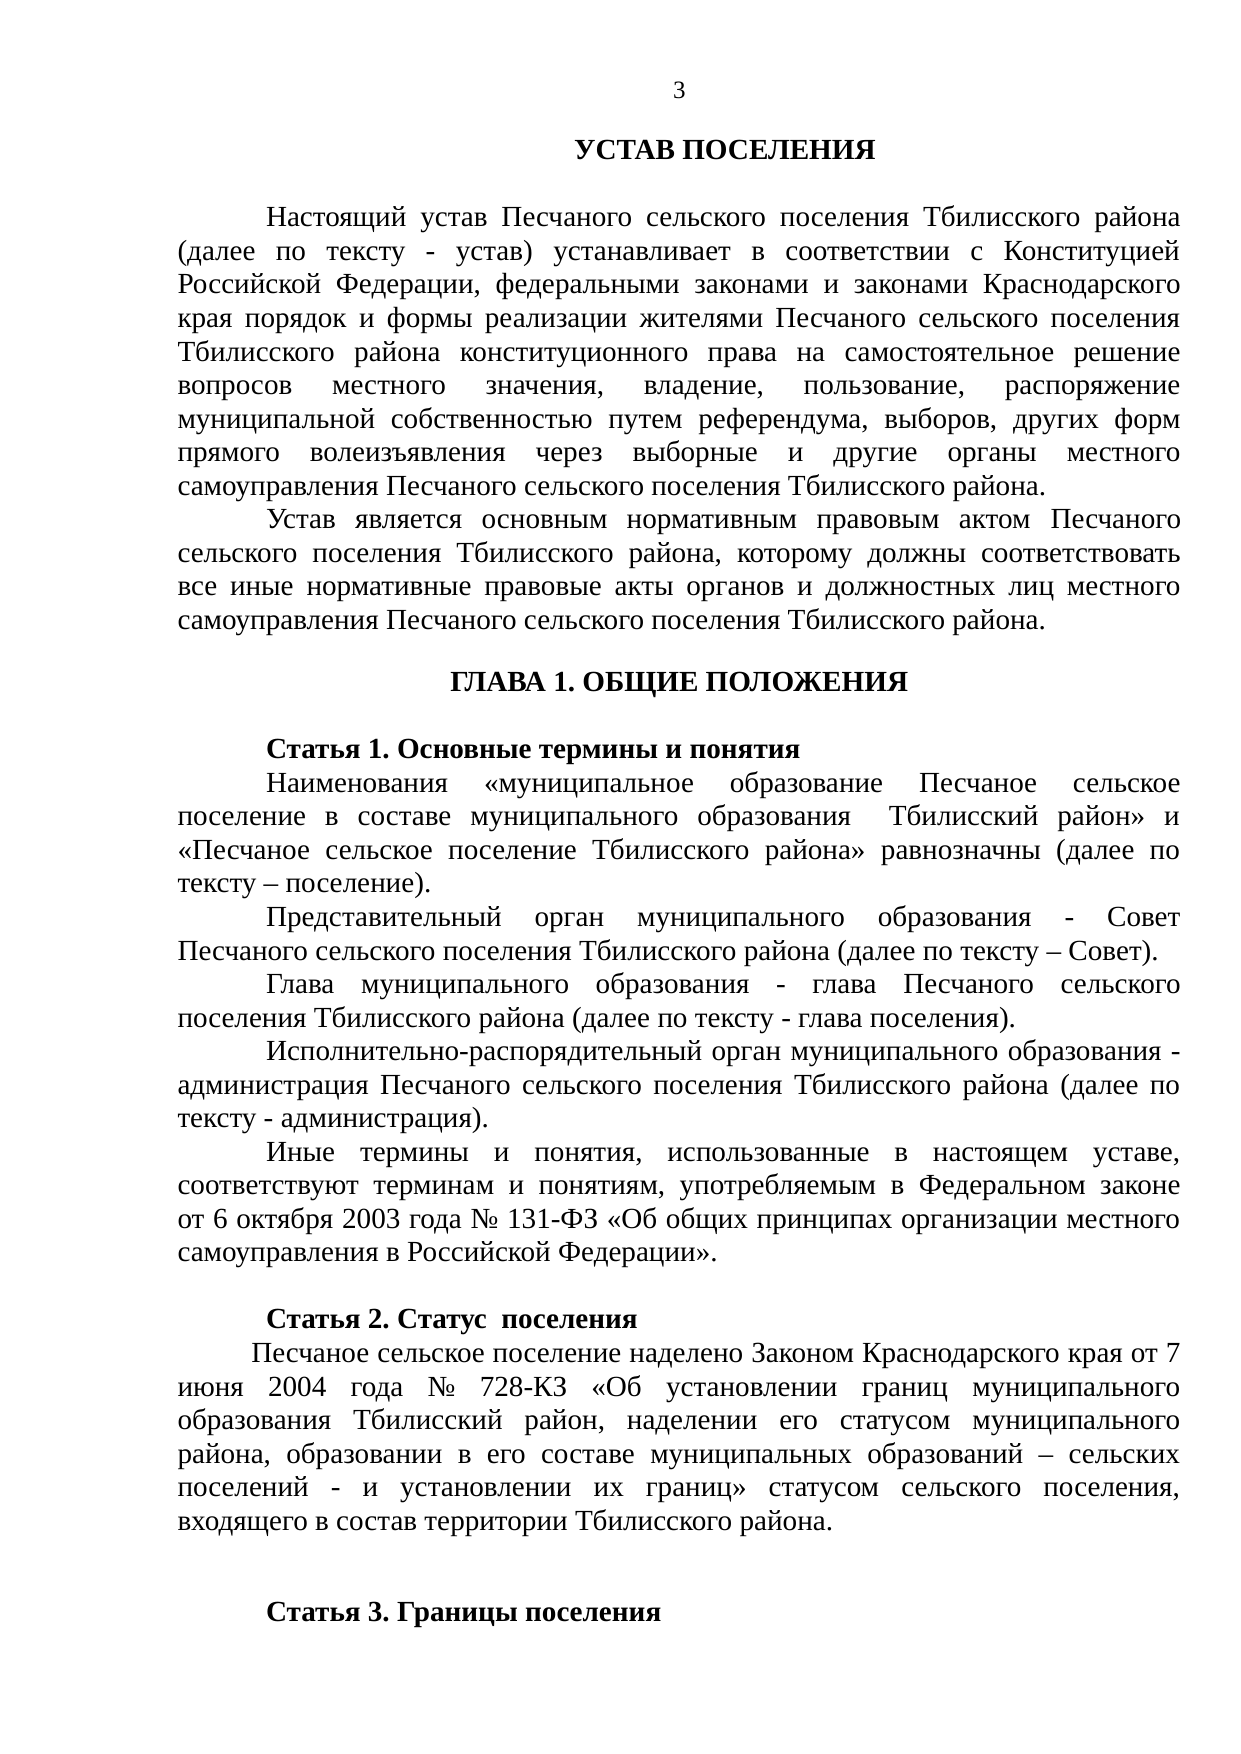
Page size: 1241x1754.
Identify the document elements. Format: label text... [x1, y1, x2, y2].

text Статья 3. Границы поселения [177, 1594, 1181, 1627]
text Глава муниципального образования - глава Песчаного сельского поселения Тбилисского района (далее по тексту - глава поселения). [177, 966, 1181, 1033]
text Представительный орган муниципального образования - Совет Песчаного сельского поселения Тбилисского района (далее по тексту – Совет). [177, 899, 1181, 966]
text Устав является основным нормативным правовым актом Песчаного сельского поселения Тбилисского района, которому должны соответствовать все иные нормативные правовые акты органов и должностных лиц местного самоуправления Песчаного сельского поселения Тбилисского района. [177, 501, 1181, 636]
text Иные термины и понятия, использованные в настоящем уставе, соответствуют терминам и понятиям, употребляемым в Федеральном законе от 6 октября 2003 года № 131-ФЗ «Об общих принципах организации местного самоуправления в Российской Федерации». [177, 1134, 1181, 1268]
text Наименования «муниципальное образование Песчаное сельское поселение в составе муниципального образования Тбилисский район» и «Песчаное сельское поселение Тбилисского района» равнозначны (далее по тексту – поселение). [177, 765, 1181, 899]
subtitle Статья 2. Статус поселения [177, 1302, 1181, 1335]
text Исполнительно-распорядительный орган муниципального образования - администрация Песчаного сельского поселения Тбилисского района (далее по тексту - администрация). [177, 1033, 1181, 1134]
text Настоящий устав Песчаного сельского поселения Тбилисского района (далее по тексту - устав) устанавливает в соответствии с Конституцией Российской Федерации, федеральными законами и законами Краснодарского края порядок и формы реализации жителями Песчаного сельского поселения Тбилисского района конституционного права на самостоятельное решение вопросов местного значения, владение, пользование, распоряжение муниципальной собственностью путем референдума, выборов, других форм прямого волеизъявления через выборные и другие органы местного самоуправления Песчаного сельского поселения Тбилисского района. [177, 199, 1181, 501]
subtitle УСТАВ ПОСЕЛЕНИЯ [177, 132, 1184, 166]
text Статья 1. Основные термины и понятия [177, 731, 1181, 765]
text Песчаное сельское поселение наделено Законом Краснодарского края от 7 июня 2004 года № 728-КЗ «Об установлении границ муниципального образования Тбилисский район, наделении его статусом муниципального района, образовании в его составе муниципальных образований – сельских поселений - и установлении их границ» статусом сельского поселения, входящего в состав территории Тбилисского района. [177, 1335, 1181, 1536]
subtitle ГЛАВА 1. ОБЩИЕ ПОЛОЖЕНИЯ [177, 664, 1181, 698]
